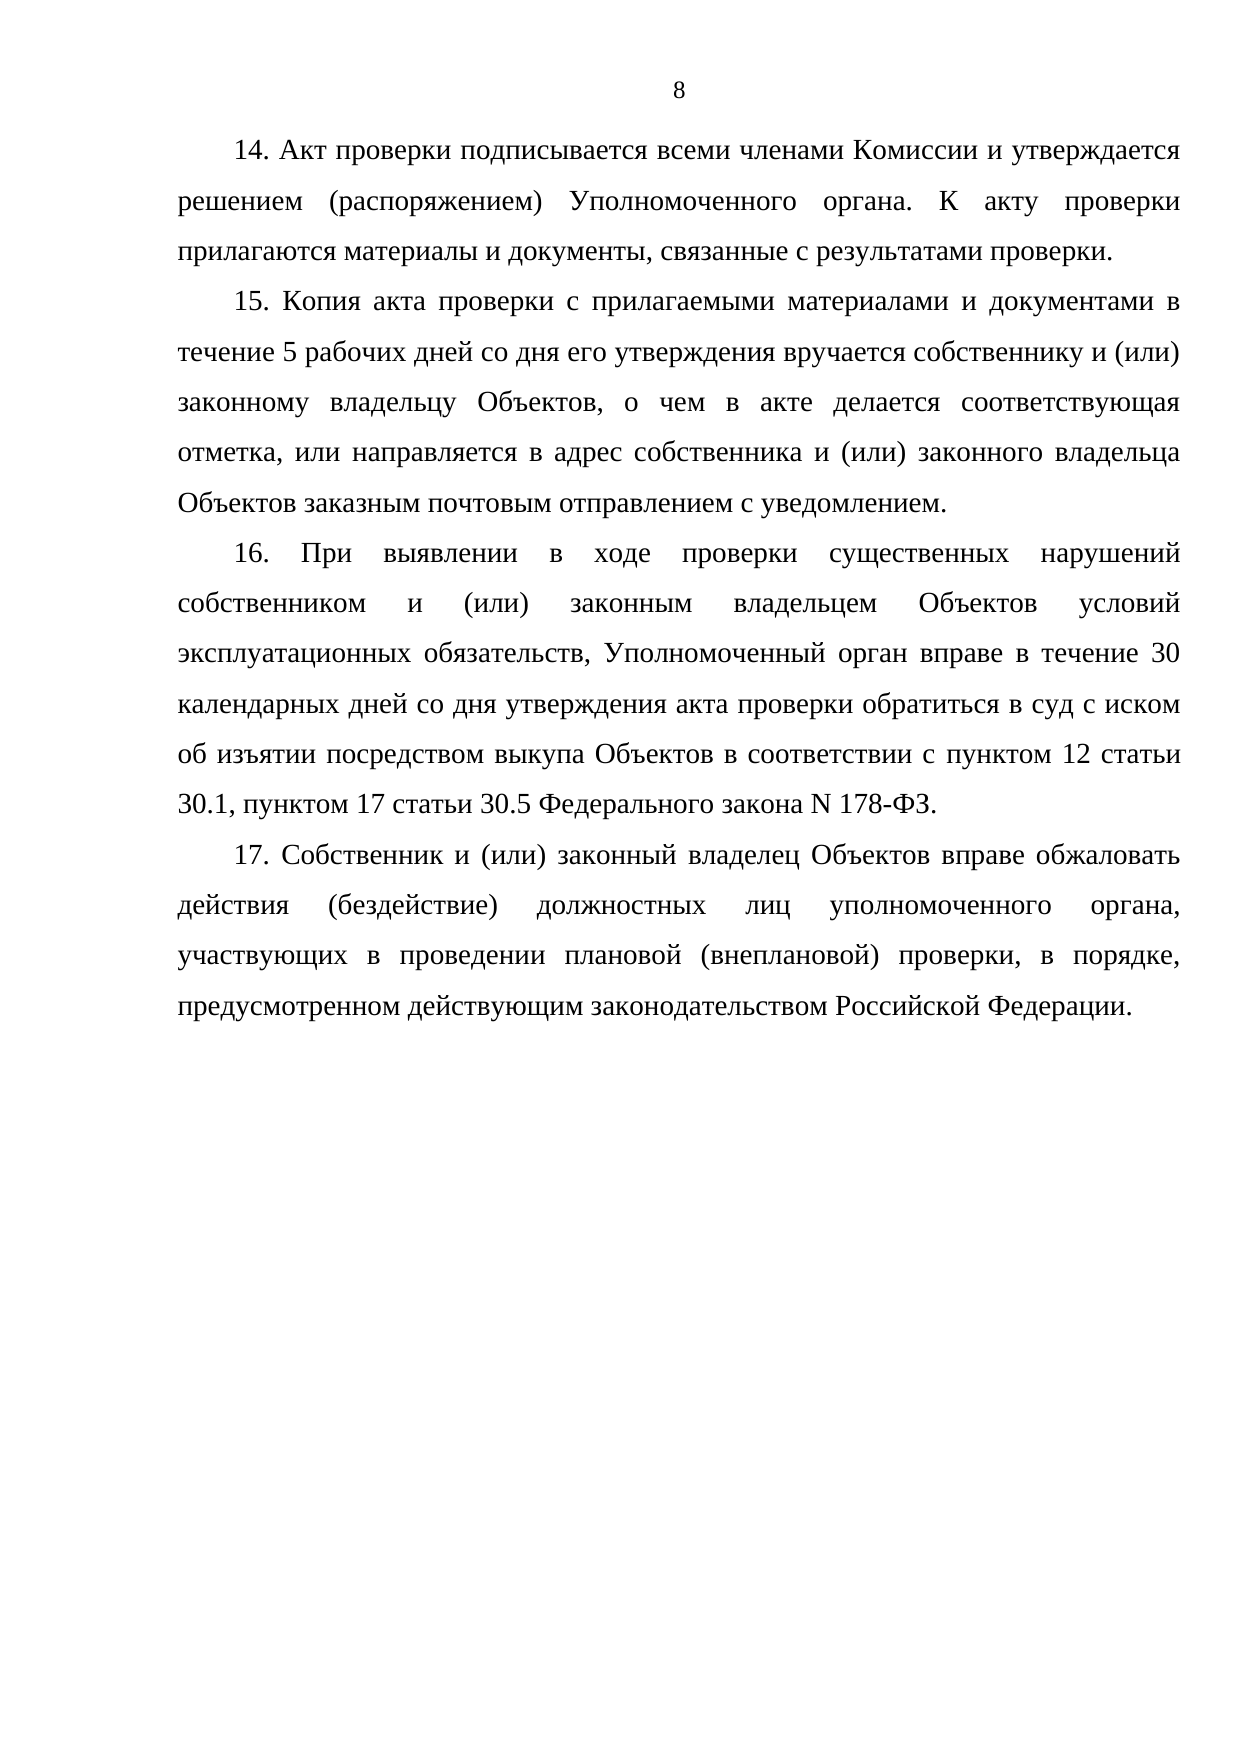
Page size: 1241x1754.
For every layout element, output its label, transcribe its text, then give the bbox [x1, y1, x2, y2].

text 14. Акт проверки подписывается всеми членами Комиссии и утверждается решением (распоряжением) Уполномоченного органа. К акту проверки прилагаются материалы и документы, связанные с результатами проверки. [177, 132, 1181, 267]
text 17. Собственник и (или) законный владелец Объектов вправе обжаловать действия (бездействие) должностных лиц уполномоченного органа, участвующих в проведении плановой (внеплановой) проверки, в порядке, предусмотренном действующим законодательством Российской Федерации. [177, 837, 1181, 1021]
text 15. Копия акта проверки с прилагаемыми материалами и документами в течение 5 рабочих дней со дня его утверждения вручается собственнику и (или) законному владельцу Объектов, о чем в акте делается соответствующая отметка, или направляется в адрес собственника и (или) законного владельца Объектов заказным почтовым отправлением с уведомлением. [177, 283, 1181, 518]
text 16. При выявлении в ходе проверки существенных нарушений собственником и (или) законным владельцем Объектов условий эксплуатационных обязательств, Уполномоченный орган вправе в течение 30 календарных дней со дня утверждения акта проверки обратиться в суд с иском об изъятии посредством выкупа Объектов в соответствии с пунктом 12 статьи 30.1, пунктом 17 статьи 30.5 Федерального закона N 178-ФЗ. [177, 535, 1181, 820]
